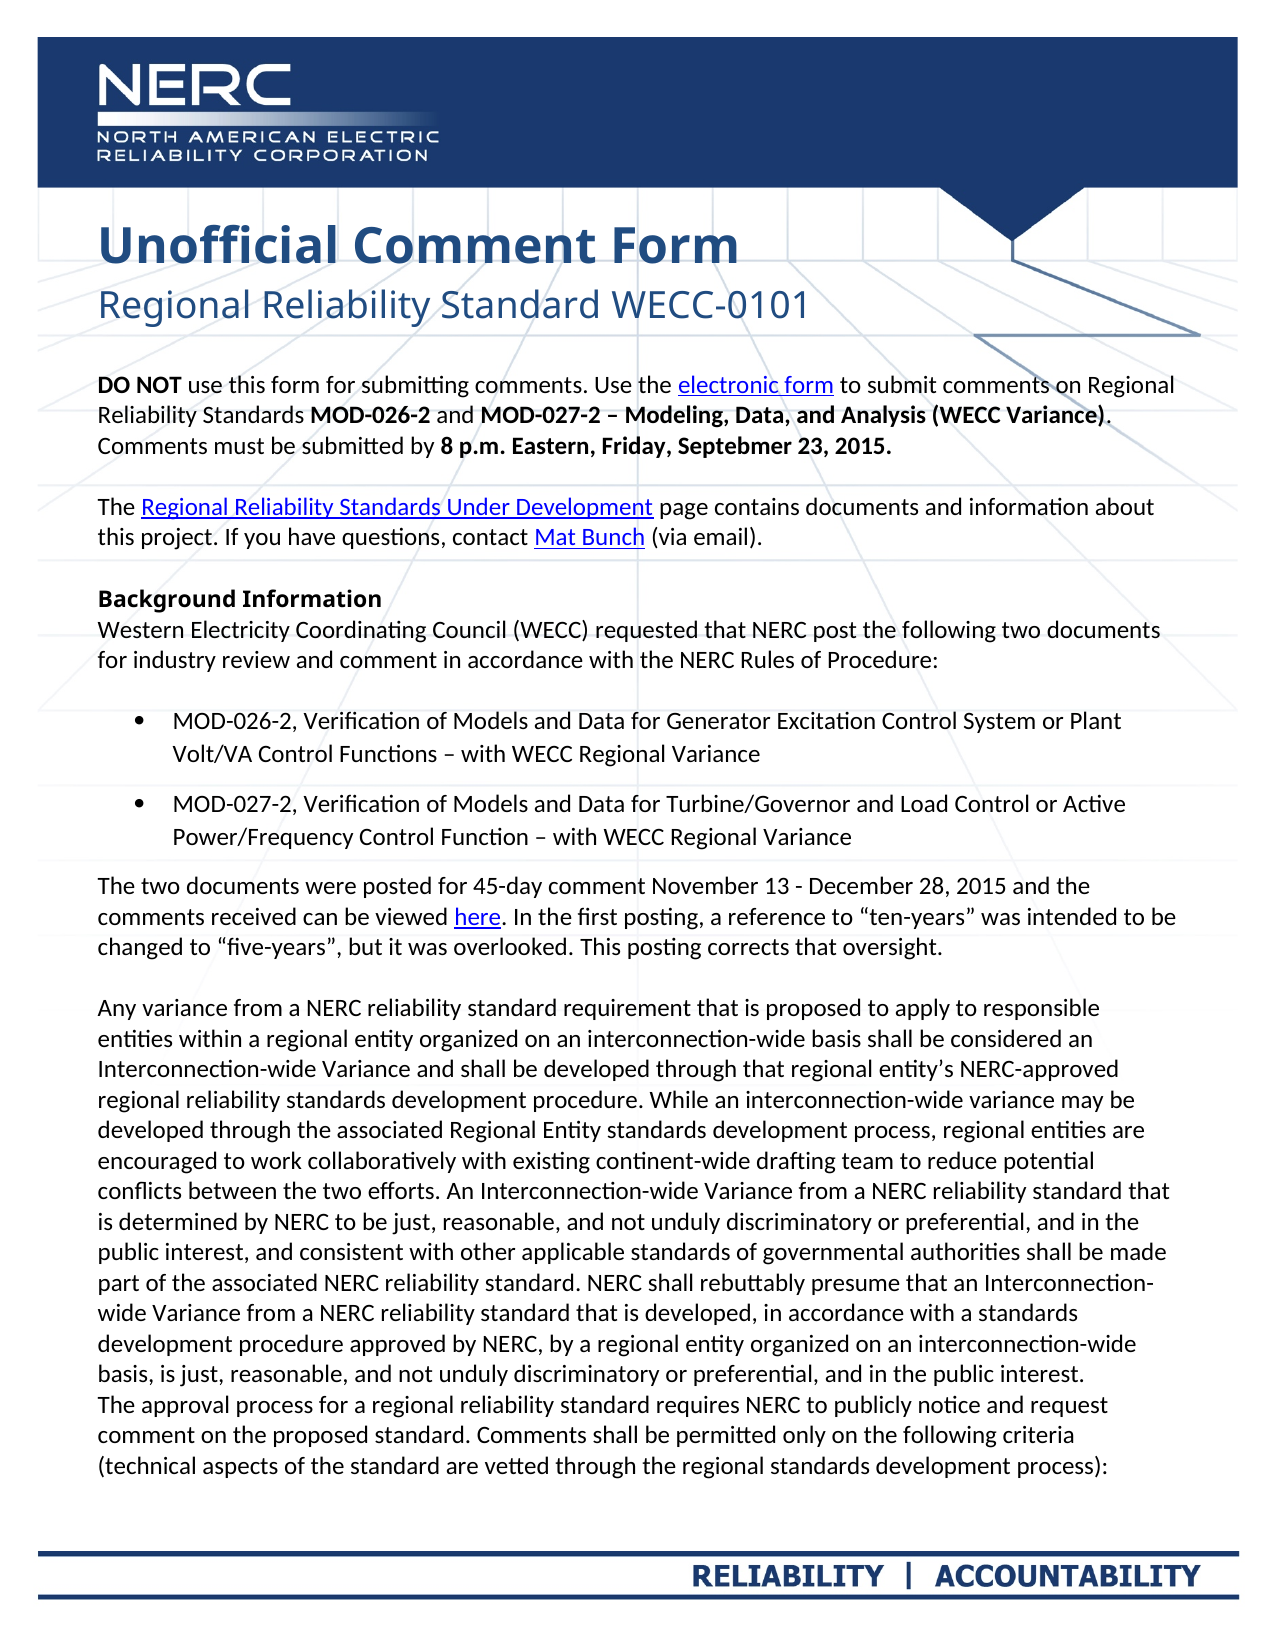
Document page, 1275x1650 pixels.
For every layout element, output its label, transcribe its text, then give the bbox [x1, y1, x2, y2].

text Background Information [97, 582, 1177, 614]
text DO NOT use this form for submitting comments. Use the electronic form to submit comments on Regional Reliability Standards MOD-026-2 and MOD-027-2 – Modeling, Data, and Analysis (WECC Variance). Comments must be submitted by 8 p.m. Eastern, Friday, Septebmer 23, 2015. [97, 369, 1177, 460]
text Any variance from a NERC reliability standard requirement that is proposed to apply to responsible entities within a regional entity organized on an interconnection-wide basis shall be considered an [97, 992, 1177, 1053]
text Western Electricity Coordinating Council (WECC) requested that NERC post the following two documents for industry review and comment in accordance with the NERC Rules of Procedure: [97, 614, 1177, 675]
subtitle Unofficial Comment Form Regional Reliability Standard WECC-0101 [97, 210, 1177, 329]
list MOD-026-2, Verification of Models and Data for Generator Excitation Control System or Plant Volt/VA Control Functions – with WECC Regional Variance [135, 705, 1177, 769]
text The Regional Reliability Standards Under Development page contains documents and information about this project. If you have questions, contact Mat Bunch (via email). [97, 491, 1177, 552]
text The approval process for a regional reliability standard requires NERC to publicly notice and request comment on the proposed standard. Comments shall be permitted only on the following criteria (technical aspects of the standard are vetted through the regional standards development process): [97, 1389, 1177, 1481]
picture [0, 1551, 1275, 1650]
list MOD-027-2, Verification of Models and Data for Turbine/Governor and Load Control or Active Power/Frequency Control Function – with WECC Regional Variance [135, 788, 1177, 851]
text The two documents were posted for 45-day comment November 13 - December 28, 2015 and the comments received can be viewed here. In the first posting, a reference to “ten-years” was intended to be changed to “five-years”, but it was overlooked. This posting corrects that oversight. [97, 870, 1177, 962]
picture [37, 37, 1238, 1160]
text Interconnection-wide Variance and shall be developed through that regional entity’s NERC-approved regional reliability standards development procedure. While an interconnection-wide variance may be developed through the associated Regional Entity standards development process, regional entities are encouraged to work collaboratively with existing continent-wide drafting team to reduce potential conflicts between the two efforts. An Interconnection-wide Variance from a NERC reliability standard that is determined by NERC to be just, reasonable, and not unduly discriminatory or preferential, and in the public interest, and consistent with other applicable standards of governmental authorities shall be made part of the associated NERC reliability standard. NERC shall rebuttably presume that an Interconnection-wide Variance from a NERC reliability standard that is developed, in accordance with a standards development procedure approved by NERC, by a regional entity organized on an interconnection-wide basis, is just, reasonable, and not unduly discriminatory or preferential, and in the public interest. [97, 1053, 1177, 1389]
